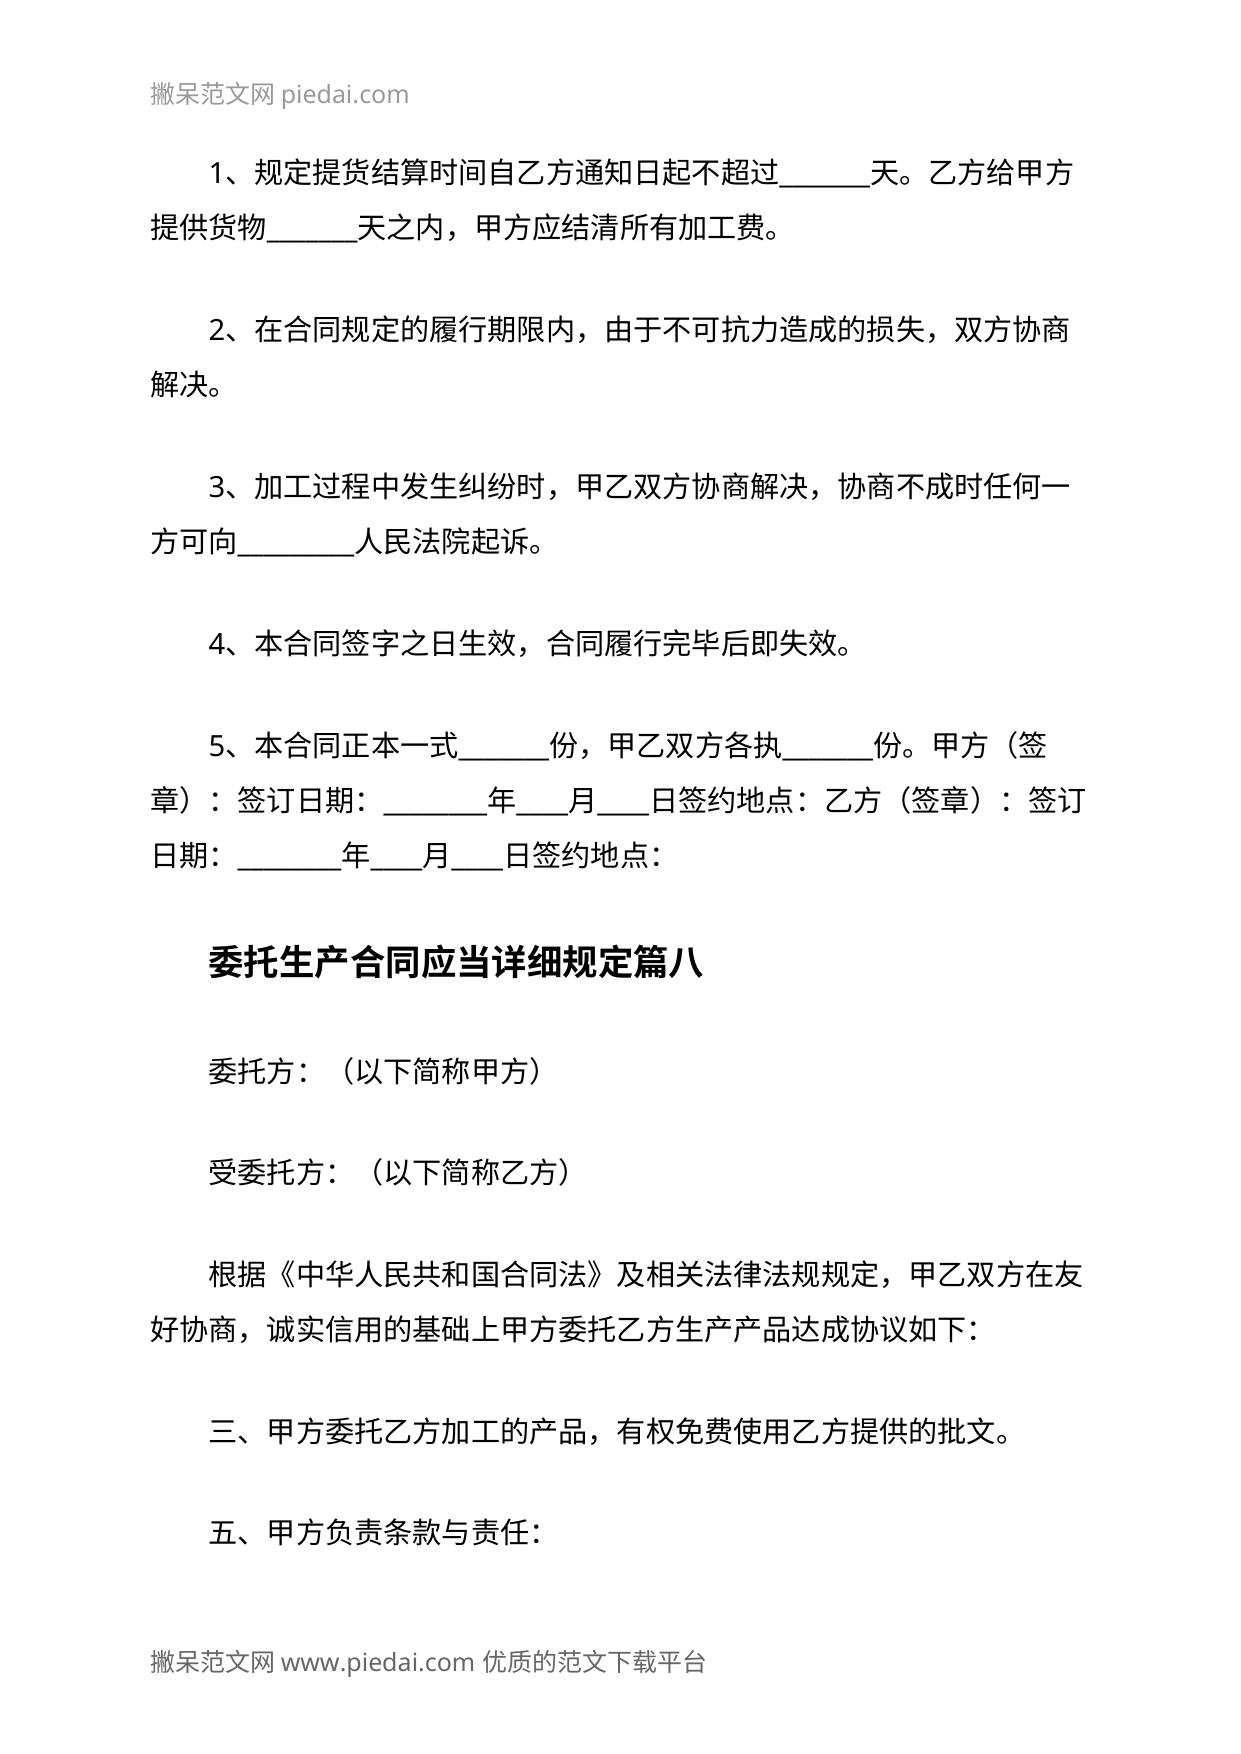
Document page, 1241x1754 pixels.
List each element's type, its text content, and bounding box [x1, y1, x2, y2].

text 委托方：（以下简称甲方） [150, 1048, 1090, 1090]
text 2、在合同规定的履行期限内，由于不可抗力造成的损失，双方协商解决。 [150, 307, 1090, 404]
text 委托生产合同应当详细规定篇八 [150, 935, 1090, 986]
text 4、本合同签字之日生效，合同履行完毕后即失效。 [150, 621, 1090, 663]
text 5、本合同正本一式_______份，甲乙双方各执_______份。甲方（签章）：签订日期：________年____月____日签约地点：乙方（签章）：签订日期：________年____月____日签约地点： [150, 723, 1090, 875]
text 根据《中华人民共和国合同法》及相关法律法规规定，甲乙双方在友好协商，诚实信用的基础上甲方委托乙方生产产品达成协议如下： [150, 1252, 1090, 1349]
text 受委托方：（以下简称乙方） [150, 1150, 1090, 1192]
text 五、甲方负责条款与责任： [150, 1510, 1090, 1552]
text 1、规定提货结算时间自乙方通知日起不超过_______天。乙方给甲方提供货物_______天之内，甲方应结清所有加工费。 [150, 150, 1090, 247]
text 三、甲方委托乙方加工的产品，有权免费使用乙方提供的批文。 [150, 1408, 1090, 1451]
text 3、加工过程中发生纠纷时，甲乙双方协商解决，协商不成时任何一方可向_________人民法院起诉。 [150, 464, 1090, 561]
